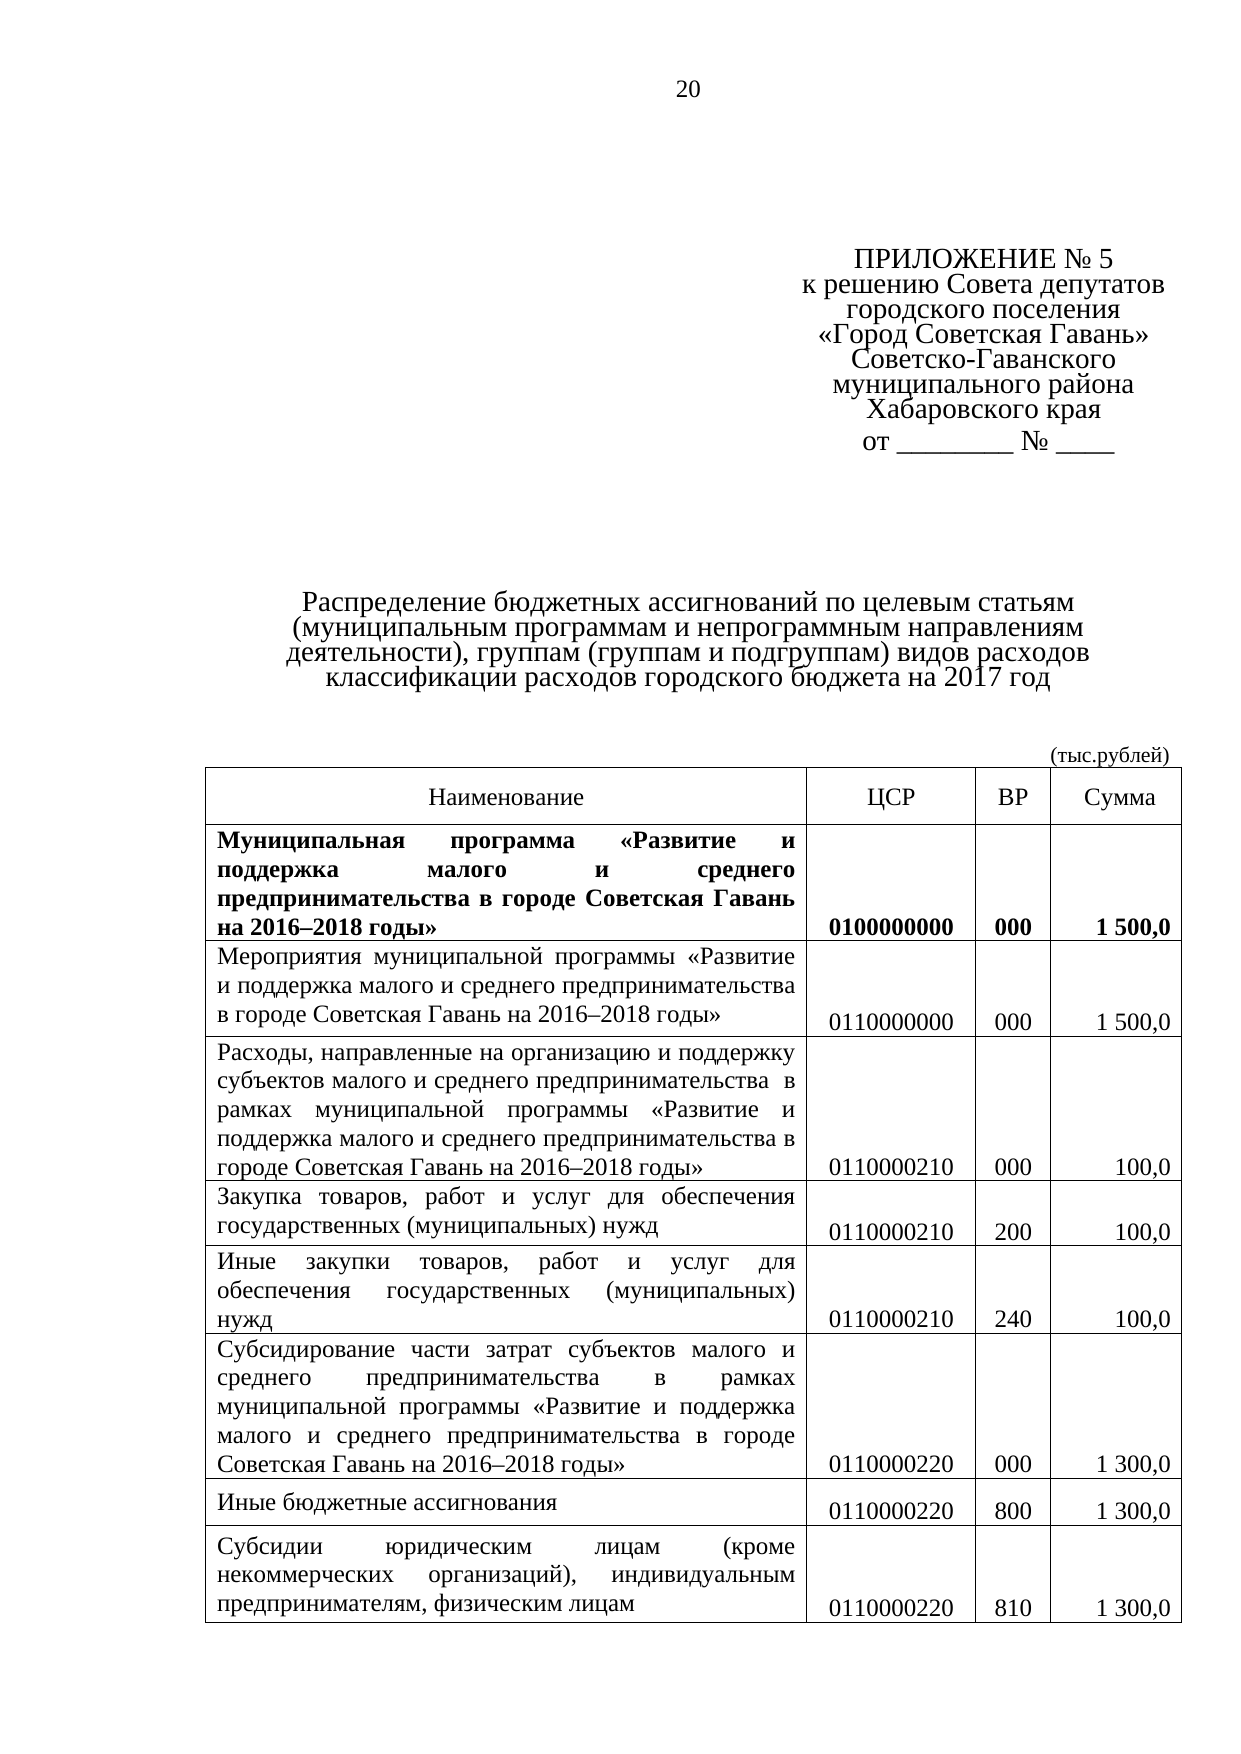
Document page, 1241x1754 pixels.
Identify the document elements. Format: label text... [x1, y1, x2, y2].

table_cell Расходы, направленные на организацию и поддержку субъектов малого и среднего предпринимательства в рамках муниципальной программы «Развитие и поддержка малого и среднего предпринимательства в городе Советская Гавань на 2016–2018 годы» [206, 1037, 806, 1180]
text Хабаровского края [797, 398, 1169, 423]
text городского поселения [797, 298, 1169, 323]
table_cell 100,0 [1051, 1246, 1181, 1333]
table_cell 000 [976, 825, 1050, 940]
table_cell 0110000210 [807, 1037, 975, 1180]
table_cell 1 300,0 [1051, 1334, 1181, 1477]
table_cell 1 300,0 [1051, 1479, 1181, 1525]
table_cell Иные бюджетные ассигнования [206, 1479, 806, 1525]
text Распределение бюджетных ассигнований по целевым статьям (муниципальным программам и непрограммным направлениям деятельности), группам (группам и подгруппам) видов расходов классификации расходов городского бюджета на 2017 год [207, 591, 1169, 691]
table_cell 000 [976, 1334, 1050, 1477]
table_cell Муниципальная программа «Развитие и поддержка малого и среднего предпринимательства в городе Советская Гавань на 2016–2018 годы» [206, 825, 806, 940]
text Советско-Гаванского муниципального района [797, 348, 1169, 398]
text (тыс.рублей) [207, 742, 1169, 767]
table_cell 200 [976, 1181, 1050, 1245]
table_cell 0100000000 [807, 825, 975, 940]
table_cell 0110000220 [807, 1479, 975, 1525]
text «Город Советская Гавань» [797, 323, 1169, 348]
table_cell 100,0 [1051, 1181, 1181, 1245]
text ПРИЛОЖЕНИЕ № 5 [797, 248, 1169, 273]
table_cell 0110000000 [807, 941, 975, 1036]
table_cell Иные закупки товаров, работ и услуг для обеспечения государственных (муниципальных) нужд [206, 1246, 806, 1333]
table_cell Субсидирование части затрат субъектов малого и среднего предпринимательства в рамках муниципальной программы «Развитие и поддержка малого и среднего предпринимательства в городе Советская Гавань на 2016–2018 годы» [206, 1334, 806, 1477]
table_cell 0110000220 [807, 1526, 975, 1622]
table_cell Субсидии юридическим лицам (кроме некоммерческих организаций), индивидуальным предпринимателям, физическим лицам [206, 1526, 806, 1622]
table_cell 000 [976, 1037, 1050, 1180]
table_cell 800 [976, 1479, 1050, 1525]
table_cell 0110000220 [807, 1334, 975, 1477]
text от ________ № ____ [807, 423, 1169, 457]
table_cell 0110000210 [807, 1181, 975, 1245]
table_header Наименование [206, 768, 806, 824]
table_cell 810 [976, 1526, 1050, 1622]
table_cell 100,0 [1051, 1037, 1181, 1180]
table_header ЦСР [807, 768, 975, 824]
table_header ВР [976, 768, 1050, 824]
table_cell Мероприятия муниципальной программы «Развитие и поддержка малого и среднего предпринимательства в городе Советская Гавань на 2016–2018 годы» [206, 941, 806, 1036]
table_cell 000 [976, 941, 1050, 1036]
table_cell 1 300,0 [1051, 1526, 1181, 1622]
table_cell 0110000210 [807, 1246, 975, 1333]
table_header Сумма [1051, 768, 1181, 824]
table_cell Закупка товаров, работ и услуг для обеспечения государственных (муниципальных) нужд [206, 1181, 806, 1245]
table_cell 1 500,0 [1051, 825, 1181, 940]
text к решению Совета депутатов [797, 273, 1169, 298]
table_cell 240 [976, 1246, 1050, 1333]
table_cell 1 500,0 [1051, 941, 1181, 1036]
